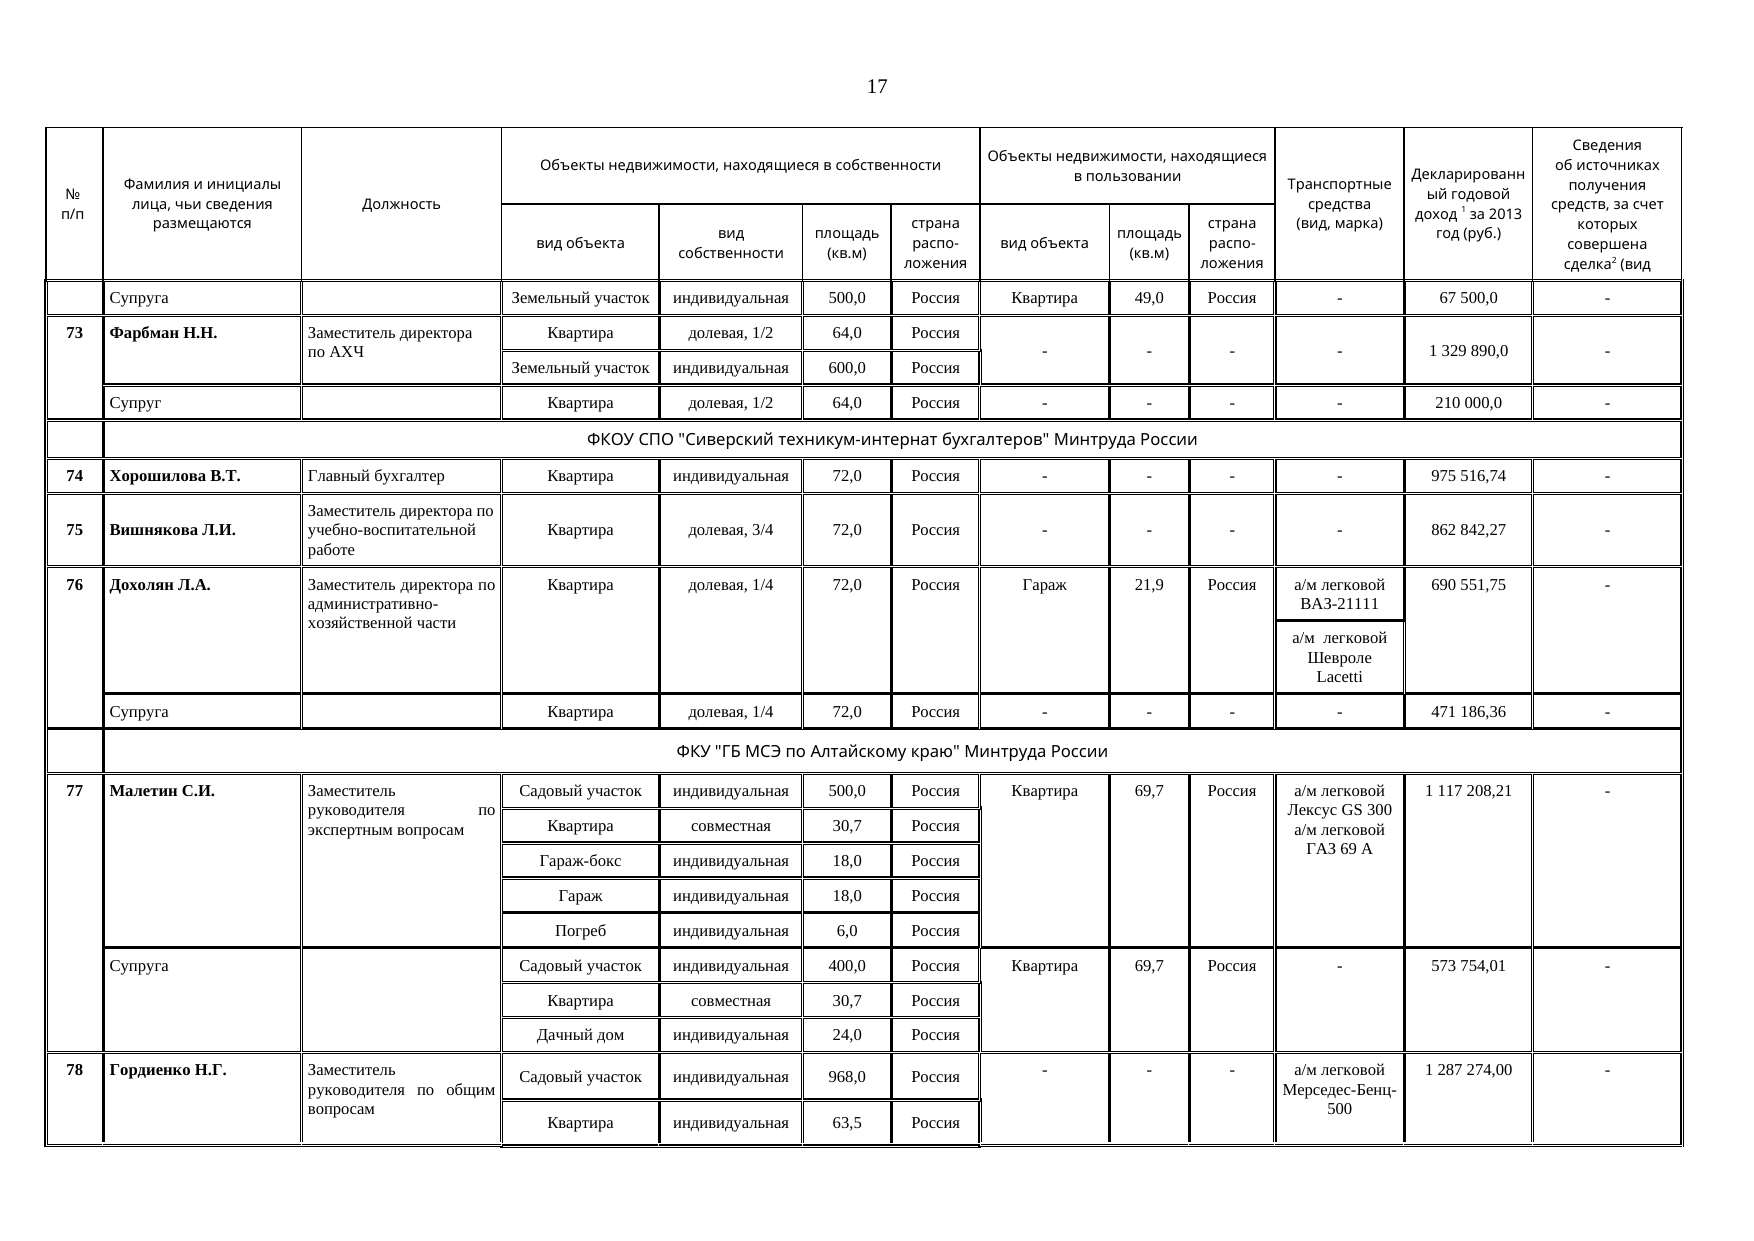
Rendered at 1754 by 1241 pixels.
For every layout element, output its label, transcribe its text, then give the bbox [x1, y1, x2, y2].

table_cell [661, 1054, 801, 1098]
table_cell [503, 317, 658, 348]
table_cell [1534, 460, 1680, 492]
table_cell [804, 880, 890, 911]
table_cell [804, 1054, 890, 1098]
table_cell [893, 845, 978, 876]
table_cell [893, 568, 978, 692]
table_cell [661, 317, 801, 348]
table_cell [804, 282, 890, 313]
table_cell страна распо-ложения [892, 205, 979, 279]
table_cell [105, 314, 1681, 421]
table_header № п/п [47, 128, 102, 279]
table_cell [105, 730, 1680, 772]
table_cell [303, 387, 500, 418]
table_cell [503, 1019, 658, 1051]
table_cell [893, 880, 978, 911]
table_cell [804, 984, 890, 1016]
table_header Сведения об источниках получения средств, за счет которых совершена сделка2 (вид приобретенного имущества, источники) [1533, 128, 1681, 279]
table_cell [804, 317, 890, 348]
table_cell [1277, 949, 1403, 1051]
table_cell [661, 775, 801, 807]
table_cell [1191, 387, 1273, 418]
table_cell вид собственности [660, 205, 802, 279]
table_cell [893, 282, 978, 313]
table_cell вид объекта [502, 205, 658, 279]
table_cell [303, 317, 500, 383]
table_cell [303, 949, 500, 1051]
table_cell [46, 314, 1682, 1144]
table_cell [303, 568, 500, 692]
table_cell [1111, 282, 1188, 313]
table_header Транспортные средства (вид, марка) [1276, 128, 1403, 279]
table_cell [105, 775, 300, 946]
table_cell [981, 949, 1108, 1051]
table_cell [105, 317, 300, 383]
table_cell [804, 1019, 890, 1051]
table_header Объекты недвижимости, находящиеся в пользовании [981, 128, 1274, 203]
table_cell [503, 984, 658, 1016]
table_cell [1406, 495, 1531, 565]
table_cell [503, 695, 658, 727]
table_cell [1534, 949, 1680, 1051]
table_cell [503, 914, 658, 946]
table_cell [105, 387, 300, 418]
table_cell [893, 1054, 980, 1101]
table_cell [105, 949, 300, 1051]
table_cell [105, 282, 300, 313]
table_cell площадь (кв.м) [1110, 205, 1188, 279]
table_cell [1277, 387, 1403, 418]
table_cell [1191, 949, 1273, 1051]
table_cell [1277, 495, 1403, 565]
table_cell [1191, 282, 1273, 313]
table_cell вид объекта [981, 205, 1109, 279]
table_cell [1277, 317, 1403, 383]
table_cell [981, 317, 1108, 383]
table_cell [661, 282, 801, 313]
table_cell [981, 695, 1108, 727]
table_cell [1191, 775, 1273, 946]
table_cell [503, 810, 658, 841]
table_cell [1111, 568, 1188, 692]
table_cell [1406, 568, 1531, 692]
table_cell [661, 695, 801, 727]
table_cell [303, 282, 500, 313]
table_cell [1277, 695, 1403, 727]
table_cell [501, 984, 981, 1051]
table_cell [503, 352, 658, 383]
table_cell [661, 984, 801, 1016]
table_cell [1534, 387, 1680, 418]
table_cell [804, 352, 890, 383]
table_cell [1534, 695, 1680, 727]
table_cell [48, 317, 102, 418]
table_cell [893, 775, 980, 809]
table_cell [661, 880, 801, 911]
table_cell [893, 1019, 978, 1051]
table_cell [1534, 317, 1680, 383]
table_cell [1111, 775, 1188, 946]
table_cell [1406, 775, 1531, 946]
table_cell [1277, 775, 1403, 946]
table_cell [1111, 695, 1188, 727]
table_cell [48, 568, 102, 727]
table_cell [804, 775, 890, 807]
table_header Должность [302, 128, 501, 279]
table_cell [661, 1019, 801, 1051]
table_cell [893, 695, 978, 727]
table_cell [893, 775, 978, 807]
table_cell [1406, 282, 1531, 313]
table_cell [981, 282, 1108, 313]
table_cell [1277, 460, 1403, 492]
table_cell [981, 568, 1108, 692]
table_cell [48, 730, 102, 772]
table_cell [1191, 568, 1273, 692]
table_header Объекты недвижимости, находящиеся в собственности [502, 128, 979, 203]
table_cell площадь (кв.м) [803, 205, 890, 279]
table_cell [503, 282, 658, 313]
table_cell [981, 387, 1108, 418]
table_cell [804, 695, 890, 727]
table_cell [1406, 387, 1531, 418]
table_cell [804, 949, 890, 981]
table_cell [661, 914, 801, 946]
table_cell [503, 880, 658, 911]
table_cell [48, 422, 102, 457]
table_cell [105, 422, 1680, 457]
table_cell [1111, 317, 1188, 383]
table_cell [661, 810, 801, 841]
table_cell страна распо-ложения [1190, 205, 1274, 279]
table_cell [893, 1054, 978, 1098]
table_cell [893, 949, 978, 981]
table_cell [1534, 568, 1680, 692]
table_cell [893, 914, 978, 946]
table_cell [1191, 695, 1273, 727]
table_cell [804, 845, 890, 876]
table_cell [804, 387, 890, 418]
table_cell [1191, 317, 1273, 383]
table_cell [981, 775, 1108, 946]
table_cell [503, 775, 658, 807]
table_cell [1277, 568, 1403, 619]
table_header Декларированный годовой доход 1 за 2013 год (руб.) [1405, 128, 1532, 279]
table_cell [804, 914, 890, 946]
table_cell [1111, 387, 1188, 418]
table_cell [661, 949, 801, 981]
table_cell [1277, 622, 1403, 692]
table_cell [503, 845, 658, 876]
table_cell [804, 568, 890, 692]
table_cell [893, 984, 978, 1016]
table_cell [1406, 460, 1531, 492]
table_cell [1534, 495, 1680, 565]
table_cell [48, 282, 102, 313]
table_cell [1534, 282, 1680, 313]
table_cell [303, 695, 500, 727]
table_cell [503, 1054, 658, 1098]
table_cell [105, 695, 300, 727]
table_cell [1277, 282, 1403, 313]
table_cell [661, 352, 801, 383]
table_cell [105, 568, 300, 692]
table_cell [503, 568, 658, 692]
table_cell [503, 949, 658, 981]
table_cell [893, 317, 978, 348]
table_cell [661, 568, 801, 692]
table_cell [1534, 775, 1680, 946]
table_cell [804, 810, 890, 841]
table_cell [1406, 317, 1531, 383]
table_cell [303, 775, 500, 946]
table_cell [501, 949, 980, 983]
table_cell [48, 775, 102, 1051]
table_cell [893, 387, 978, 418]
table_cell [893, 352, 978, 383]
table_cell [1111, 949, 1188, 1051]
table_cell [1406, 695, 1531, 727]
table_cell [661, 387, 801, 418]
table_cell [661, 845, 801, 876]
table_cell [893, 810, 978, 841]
table_header Фамилия и инициалы лица, чьи сведения размещаются [104, 128, 301, 279]
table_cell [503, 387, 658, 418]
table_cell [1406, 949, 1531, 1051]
